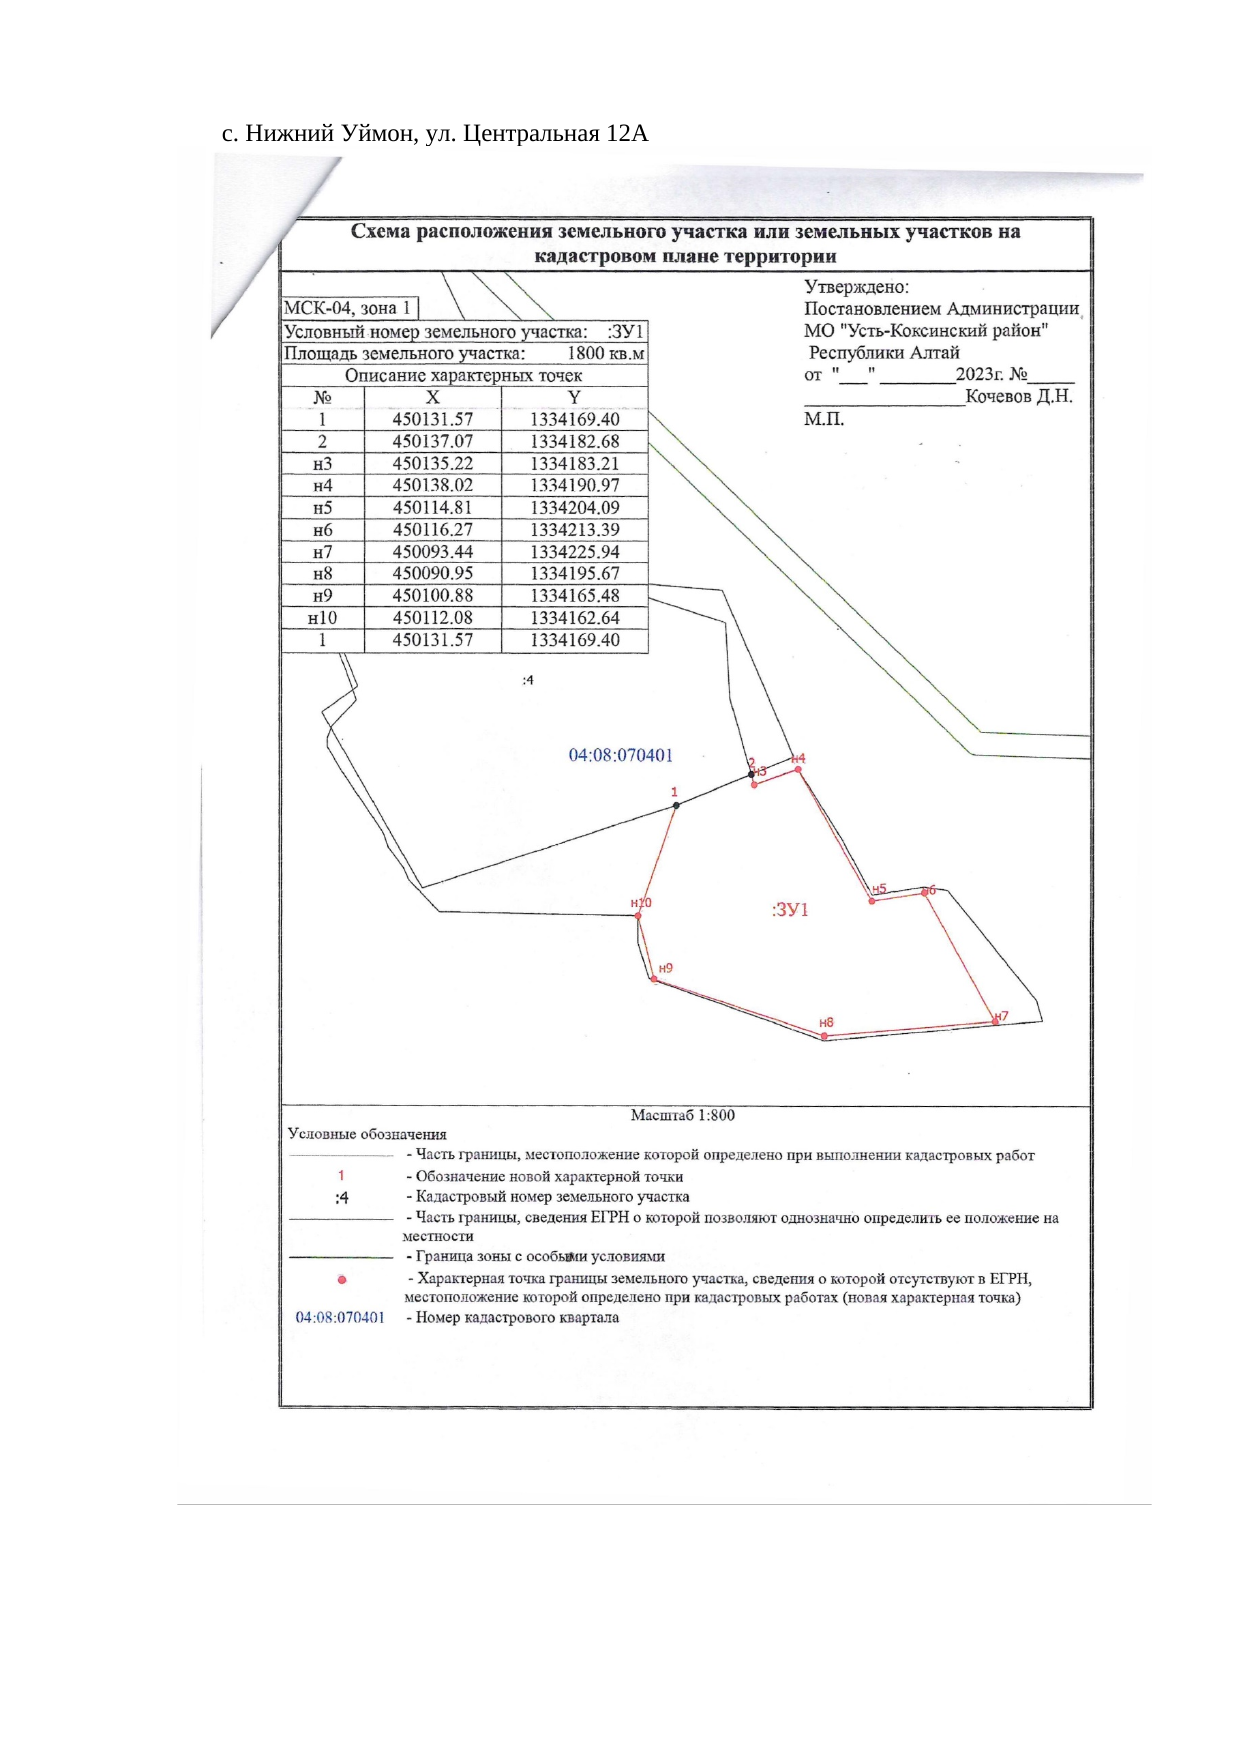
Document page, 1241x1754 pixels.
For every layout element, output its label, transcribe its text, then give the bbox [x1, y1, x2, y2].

text с. Нижний Уймон, ул. Центральная 12А [177, 118, 1152, 146]
picture [177, 146, 1152, 1505]
